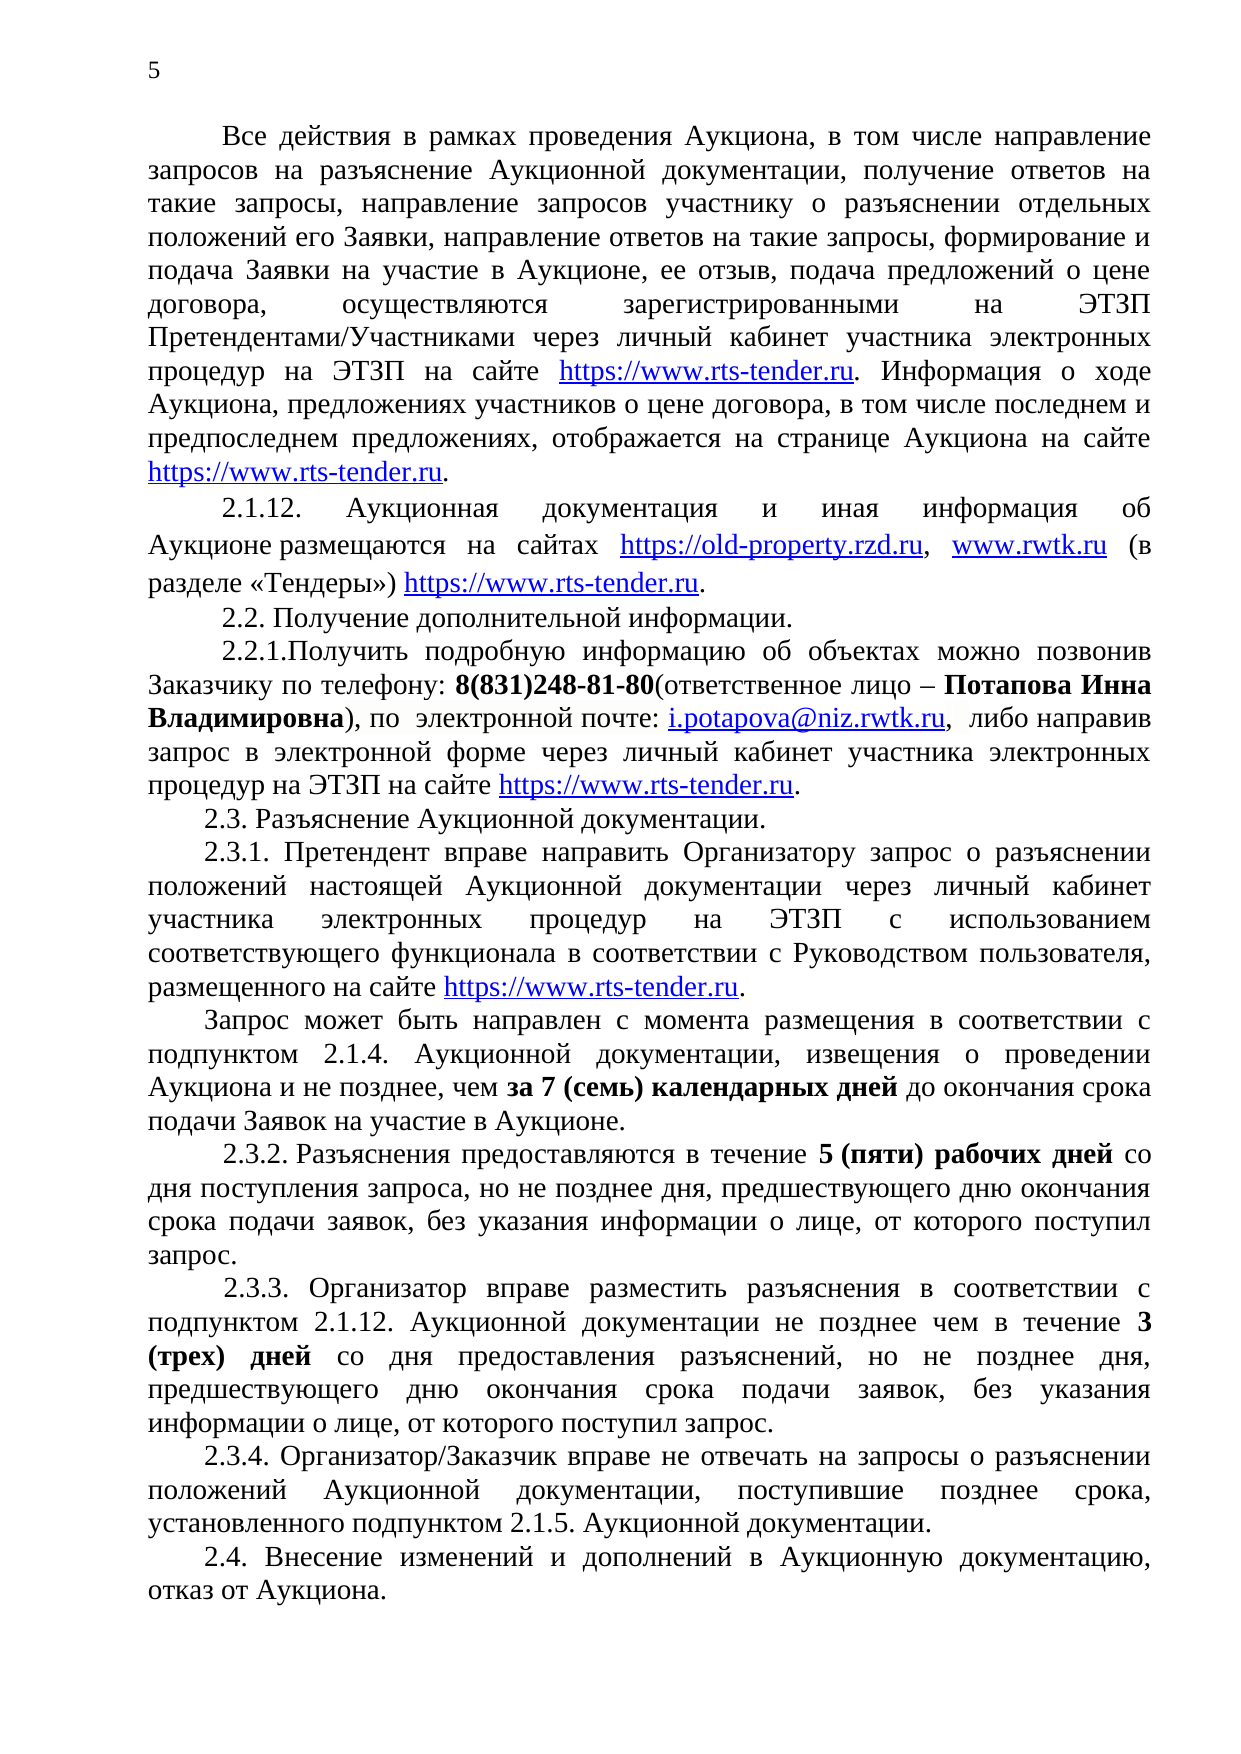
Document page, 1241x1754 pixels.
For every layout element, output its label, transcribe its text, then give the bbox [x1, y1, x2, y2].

text Запрос может быть направлен с момента размещения в соответствии с подпунктом 2.1.4. Аукционной документации, извещения о проведении Аукциона и не позднее, чем за 7 (семь) календарных дней до окончания срока подачи Заявок на участие в Аукционе. [148, 1002, 1152, 1136]
text 2.3.3. Организатор вправе разместить разъяснения в соответствии с подпунктом 2.1.12. Аукционной документации не позднее чем в течение 3 (трех) дней со дня предоставления разъяснений, но не позднее дня, предшествующего дню окончания срока подачи заявок, без указания информации о лице, от которого поступил запрос. [148, 1271, 1152, 1438]
text 2.3.4. Организатор/Заказчик вправе не отвечать на запросы о разъяснении положений Аукционной документации, поступившие позднее срока, установленного подпунктом 2.1.5. Аукционной документации. [148, 1438, 1152, 1539]
text 2.3.1. Претендент вправе направить Организатору запрос о разъяснении положений настоящей Аукционной документации через личный кабинет участника электронных процедур на ЭТЗП с использованием соответствующего функционала в соответствии с Руководством пользователя, размещенного на сайте https://www.rts-tender.ru. [148, 834, 1152, 1002]
subtitle 2.3.2. Разъяснения предоставляются в течение 5 (пяти) рабочих дней со дня поступления запроса, но не позднее дня, предшествующего дню окончания срока подачи заявок, без указания информации о лице, от которого поступил запрос. [148, 1136, 1152, 1271]
text 2.4. Внесение изменений и дополнений в Аукционную документацию, отказ от Аукциона. [148, 1539, 1152, 1606]
text 2.3. Разъяснение Аукционной документации. [148, 801, 1152, 834]
text 2.2.1.Получить подробную информацию об объектах можно позвонив Заказчику по телефону: 8(831)248-81-80(ответственное лицо – Потапова Инна Владимировна), по электронной почте: i.potapova@niz.rwtk.ru, либо направив запрос в электронной форме через личный кабинет участника электронных процедур на ЭТЗП на сайте https://www.rts-tender.ru. [148, 633, 1152, 801]
text Все действия в рамках проведения Аукциона, в том числе направление запросов на разъяснение Аукционной документации, получение ответов на такие запросы, направление запросов участнику о разъяснении отдельных положений его Заявки, направление ответов на такие запросы, формирование и подача Заявки на участие в Аукционе, ее отзыв, подача предложений о цене договора, осуществляются зарегистрированными на ЭТЗП Претендентами/Участниками через личный кабинет участника электронных процедур на ЭТЗП на сайте https://www.rts-tender.ru. Информация о ходе Аукциона, предложениях участников о цене договора, в том числе последнем и предпоследнем предложениях, отображается на странице Аукциона на сайте https://www.rts-tender.ru. [148, 118, 1152, 487]
text 2.2. Получение дополнительной информации. [148, 600, 1152, 633]
text 2.1.12. Аукционная документация и иная информация об Аукционе размещаются на сайтах https://old-property.rzd.ru, www.rwtk.ru (в разделе «Тендеры») https://www.rts-tender.ru. [148, 487, 1152, 600]
